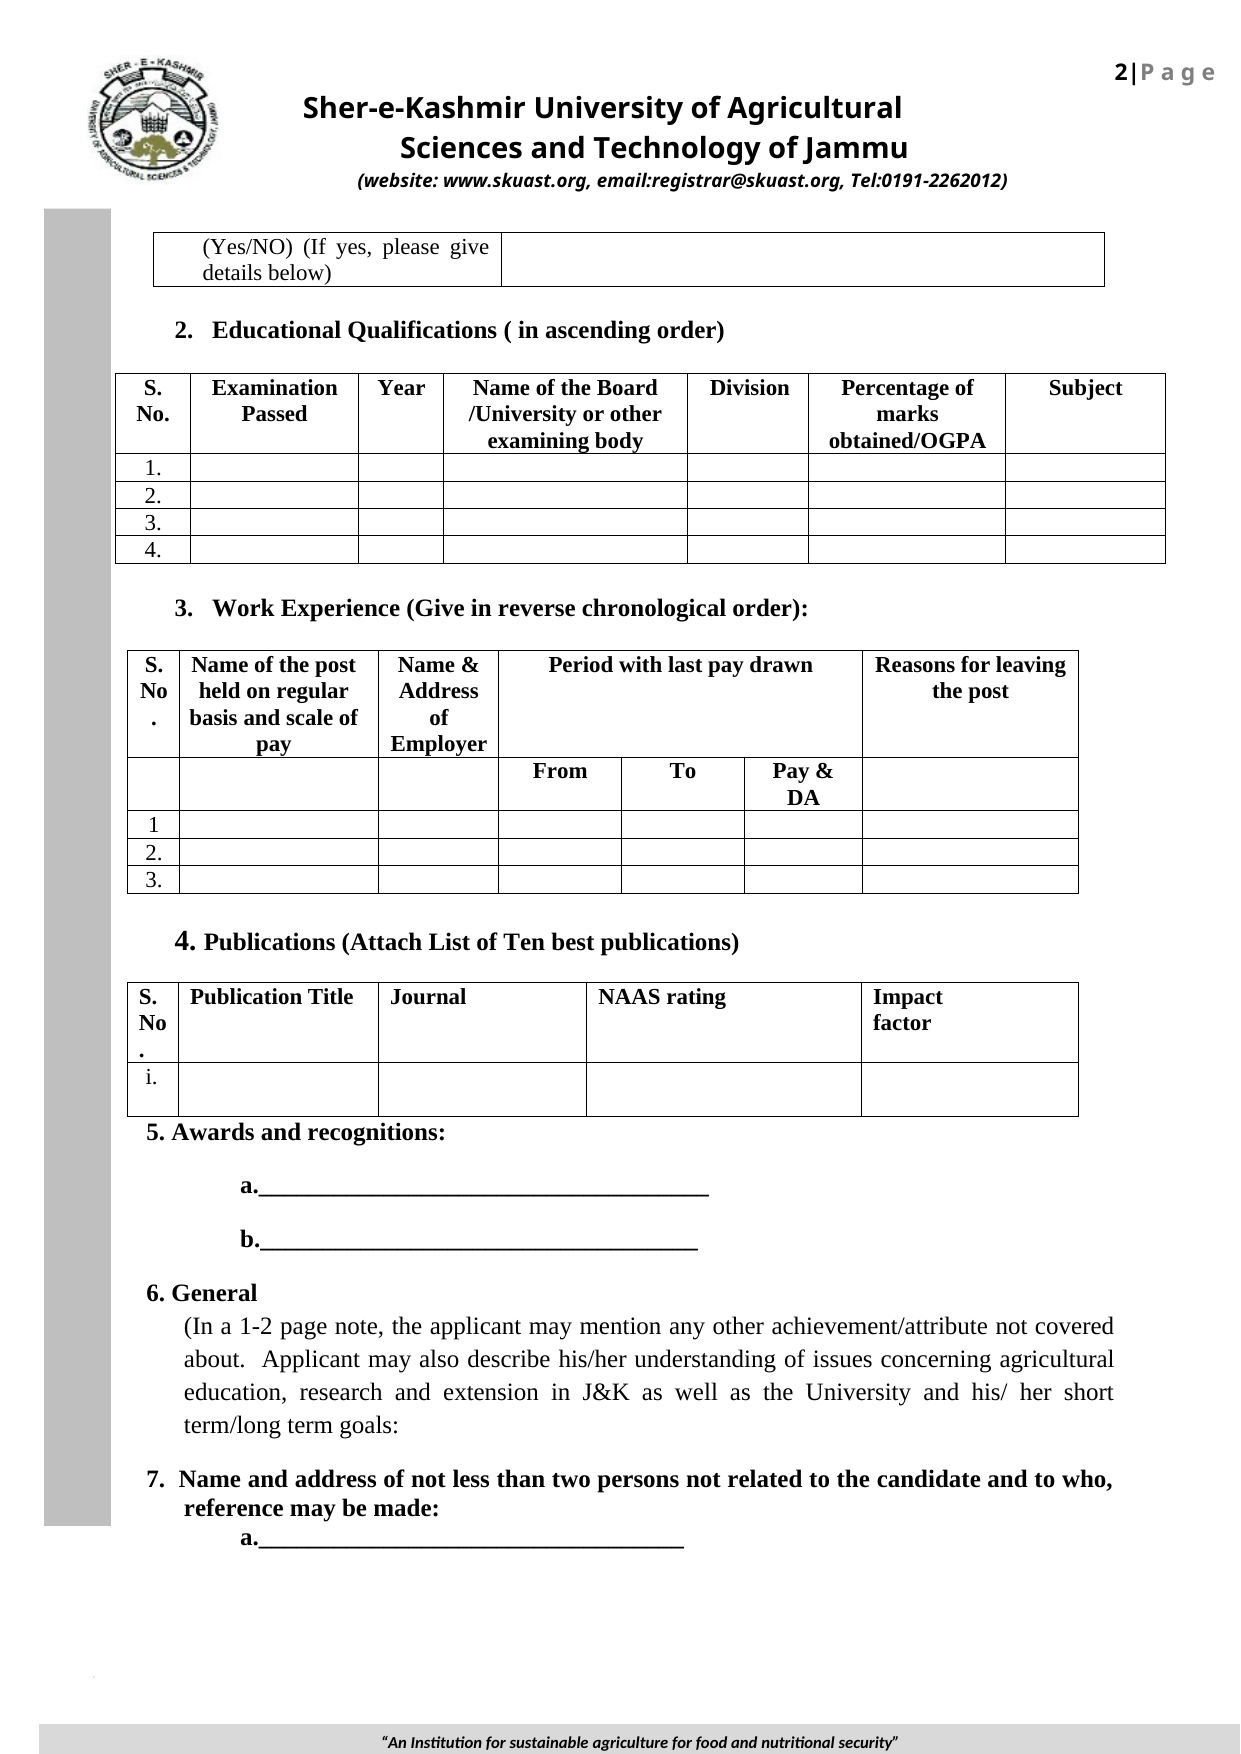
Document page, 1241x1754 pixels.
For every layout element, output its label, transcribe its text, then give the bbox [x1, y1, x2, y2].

table_cell 2. [116, 482, 190, 508]
table_cell [191, 509, 358, 535]
table_cell [1006, 509, 1165, 535]
table_header Name & Address of Employer [379, 651, 498, 757]
table_cell [379, 1063, 586, 1116]
table_cell [379, 839, 498, 865]
table_cell [128, 758, 179, 810]
table_cell [1006, 482, 1165, 508]
text 6. General [146, 1278, 1116, 1307]
table_cell [688, 454, 808, 481]
table_cell [359, 482, 443, 508]
list Work Experience (Give in reverse chronological order): [174, 593, 1116, 621]
table_cell [809, 509, 1005, 535]
text (In a 1-2 page note, the applicant may mention any other achievement/attribute not covered about. Applicant may also describe his/her understanding of issues concerning agricultural education, research and extension in J&K as well as the University and his/ her short term/long term goals: [184, 1311, 1116, 1439]
table_header Journal [379, 983, 586, 1062]
table_cell [863, 811, 1078, 838]
table_cell [128, 1063, 178, 1116]
table_cell [191, 536, 358, 563]
table_cell [499, 839, 621, 865]
table_header Reasons for leaving the post [863, 651, 1078, 757]
table_cell [622, 866, 744, 892]
table_cell [359, 454, 443, 481]
table_cell [180, 866, 378, 892]
table_header S. No. [116, 374, 190, 453]
table_cell [622, 811, 744, 838]
table_cell [359, 509, 443, 535]
table_header NAAS rating [587, 983, 861, 1062]
table_cell [587, 1063, 861, 1116]
text 5. Awards and recognitions: [146, 1117, 1116, 1145]
table_cell [688, 482, 808, 508]
table_cell [379, 758, 498, 810]
table_cell [191, 482, 358, 508]
text a.____________________________________ [146, 1170, 1116, 1199]
picture [83, 55, 221, 183]
table_cell [688, 509, 808, 535]
table_cell [622, 839, 744, 865]
table_header S. No. [128, 651, 179, 757]
table_cell [745, 866, 862, 892]
table_cell [502, 233, 1104, 286]
table_cell [863, 866, 1078, 892]
table_cell [180, 758, 378, 810]
table_cell 1 [128, 811, 179, 838]
table_header Publication Title [179, 983, 378, 1062]
table_header Name of the Board /University or other examining body [444, 374, 687, 453]
text a.__________________________________ [146, 1522, 1116, 1550]
table_cell [809, 482, 1005, 508]
table_cell 2. [128, 839, 179, 865]
table_cell [180, 811, 378, 838]
table_header Period with last pay drawn [499, 651, 862, 757]
table_cell To [622, 758, 744, 810]
table_cell [379, 811, 498, 838]
table_cell Pay & DA [745, 758, 862, 810]
table_cell Whether any relative employed in this University. (Yes/NO) (If yes, please give details below) [154, 233, 501, 286]
table_cell From [499, 758, 621, 810]
text 7. Name and address of not less than two persons not related to the candidate and to who, reference may be made: [146, 1464, 1116, 1522]
table_cell [444, 536, 687, 563]
table_cell [688, 536, 808, 563]
table_cell [1006, 536, 1165, 563]
table_cell [863, 839, 1078, 865]
table_header Division [688, 374, 808, 453]
table_cell [444, 482, 687, 508]
table_header Percentage of marks obtained/OGPA [809, 374, 1005, 453]
table_cell [191, 454, 358, 481]
table_header Year [359, 374, 443, 453]
table_header Impact factor [862, 983, 1078, 1062]
table_cell [499, 811, 621, 838]
list Educational Qualifications ( in ascending order) [174, 316, 1116, 344]
table_cell 4. [116, 536, 190, 563]
table_cell [444, 509, 687, 535]
table_cell [499, 866, 621, 892]
table_cell [745, 811, 862, 838]
table_cell [863, 758, 1078, 810]
table_cell [180, 839, 378, 865]
table_cell [862, 1063, 1078, 1116]
table_cell [179, 1063, 378, 1116]
text b.___________________________________ [146, 1224, 1116, 1253]
text 4. Publications (Attach List of Ten best publications) [174, 923, 1116, 956]
table_cell [1006, 454, 1165, 481]
table_cell [809, 536, 1005, 563]
table_cell 3. [128, 866, 179, 892]
table_header S. No. [128, 983, 178, 1062]
table_cell 1. [116, 454, 190, 481]
table_cell [444, 454, 687, 481]
table_cell [745, 839, 862, 865]
table_header Examination Passed [191, 374, 358, 453]
table_cell [379, 866, 498, 892]
table_header Subject [1006, 374, 1165, 453]
table_cell [359, 536, 443, 563]
table_cell 3. [116, 509, 190, 535]
table_cell [809, 454, 1005, 481]
table_header Name of the post held on regular basis and scale of pay [180, 651, 378, 757]
